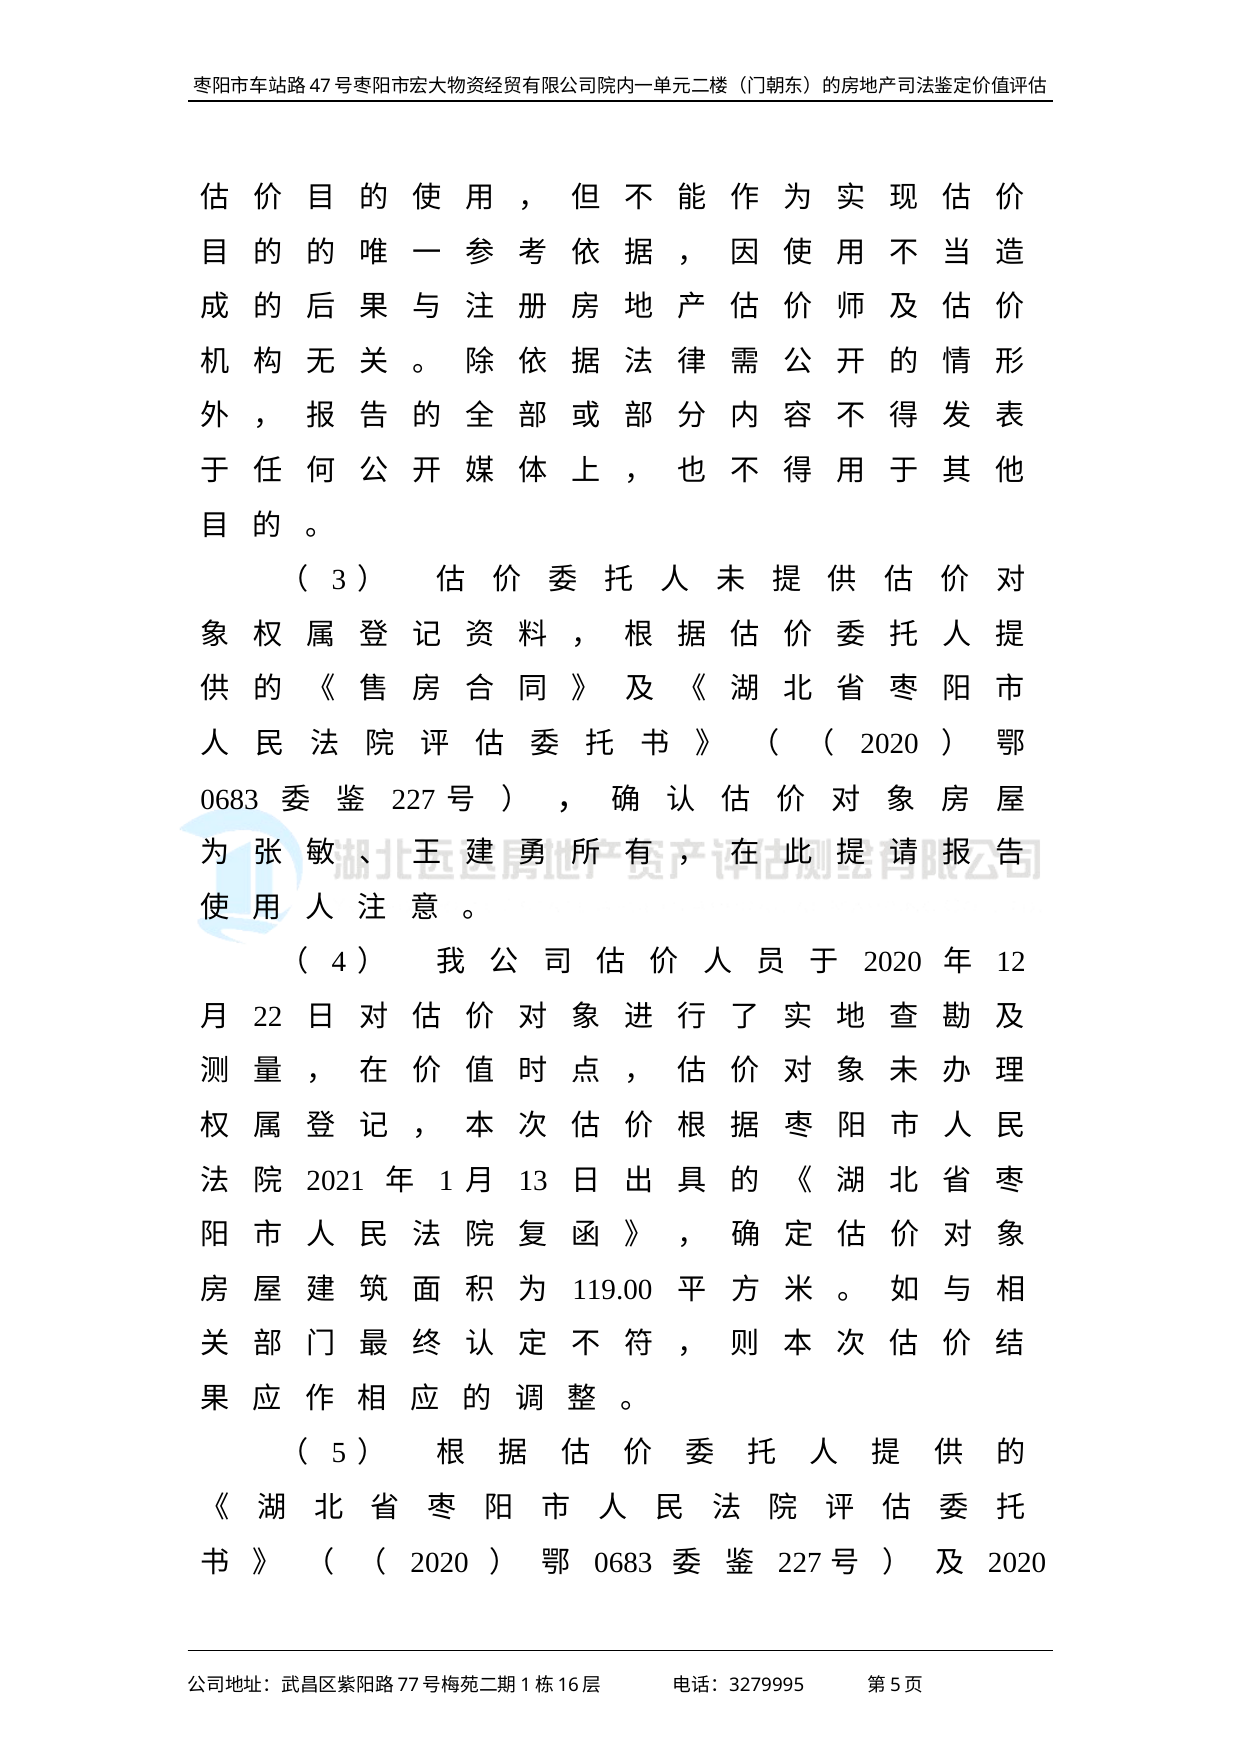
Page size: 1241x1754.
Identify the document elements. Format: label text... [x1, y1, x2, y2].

list 估价委托人未提供估价对象权属登记资料，根据估价委托人提供的《售房合同》及《湖北省枣阳市人民法院评估委托书》（（2020）鄂0683委鉴227号），确认估价对象房屋为张敏、王建勇所有，在此提请报告使用人注意。 [200, 549, 1049, 932]
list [200, 167, 1049, 549]
list 我公司估价人员于2020年12月22日对估价对象进行了实地查勘及测量，在价值时点，估价对象未办理权属登记，本次估价根据枣阳市人民法院2021年1月13日出具的《湖北省枣阳市人民法院复函》，确定估价对象房屋建筑面积为119.00平方米。如与相关部门最终认定不符，则本次估价结果应作相应的调整。 [200, 932, 1049, 1423]
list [200, 1423, 1049, 1587]
